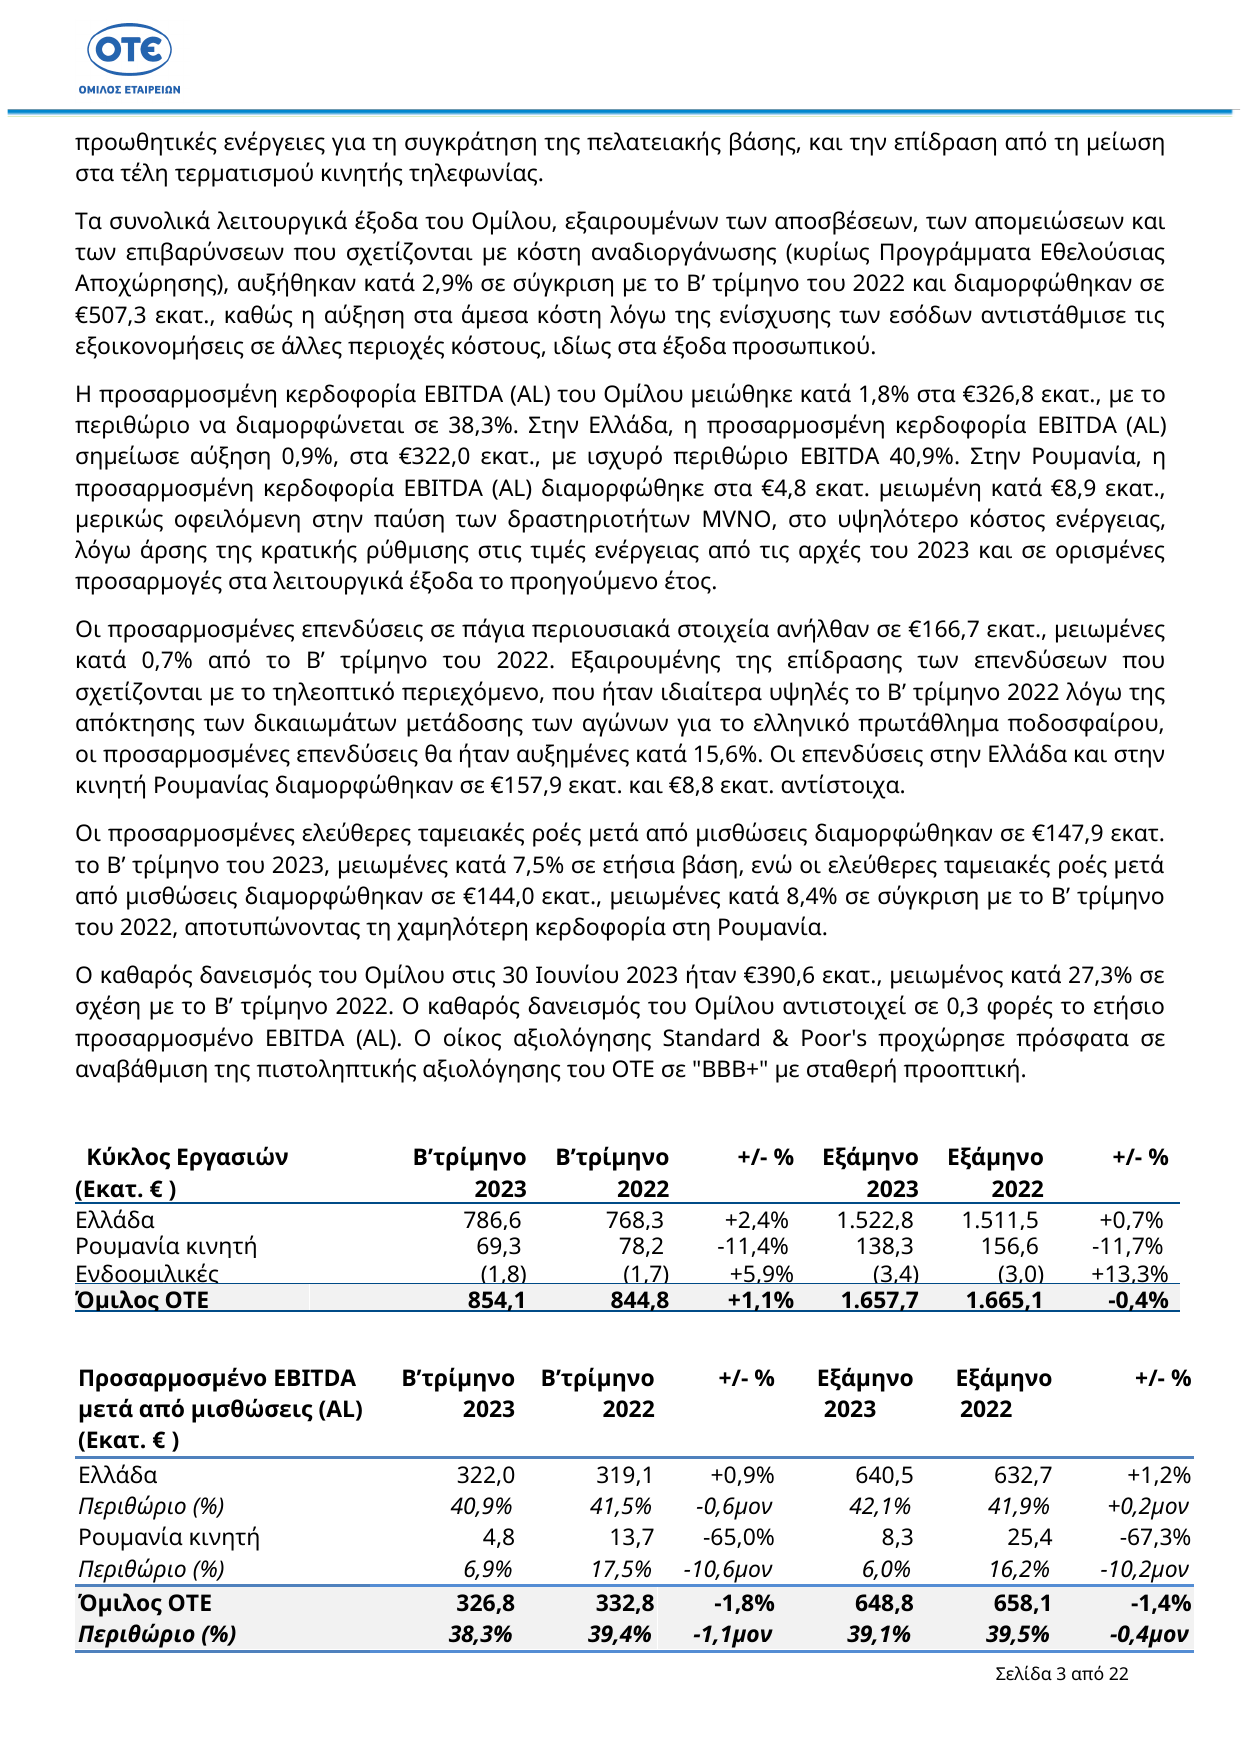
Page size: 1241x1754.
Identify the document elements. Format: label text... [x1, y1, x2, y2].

table_cell -11,4% [680, 1230, 805, 1257]
table_cell 6,9% [370, 1553, 518, 1584]
table_cell (1,8) [310, 1258, 538, 1283]
table_cell Περιθώριο (%) [75, 1490, 370, 1521]
table_cell Ελλάδα [75, 1204, 309, 1230]
table_cell +1,1% [680, 1284, 805, 1310]
table_cell +0,7% [1055, 1204, 1180, 1230]
table_cell -10,6μον [658, 1553, 778, 1584]
table_cell 17,5% [518, 1553, 657, 1584]
table_cell -1,1μον [658, 1618, 778, 1649]
table_cell 648,8 [778, 1587, 917, 1618]
table_cell 41,5% [518, 1490, 657, 1521]
list Οι προσαρμοσμένες ελεύθερες ταμειακές ροές μετά από μισθώσεις διαμορφώθηκαν σε €147,9 εκατ. το Β’ τρίμηνο του 2023, μειωμένες κατά 7,5% σε ετήσια βάση, ενώ οι ελεύθερες ταμειακές ροές μετά από μισθώσεις διαμορφώθηκαν σε €144,0 εκατ., μειωμένες κατά 8,4% σε σύγκριση με το Β’ τρίμηνο του 2022, αποτυπώνοντας τη χαμηλότερη κερδοφορία στη Ρουμανία. [75, 817, 1166, 942]
table_cell 1.522,8 [805, 1204, 930, 1230]
list Οι προσαρμοσμένες επενδύσεις σε πάγια περιουσιακά στοιχεία ανήλθαν σε €166,7 εκατ., μειωμένες κατά 0,7% από το Β’ τρίμηνο του 2022. Εξαιρουμένης της επίδρασης των επενδύσεων που σχετίζονται με το τηλεοπτικό περιεχόμενο, που ήταν ιδιαίτερα υψηλές το Β’ τρίμηνο 2022 λόγω της απόκτησης των δικαιωμάτων μετάδοσης των αγώνων για το ελληνικό πρωτάθλημα ποδοσφαίρου, οι προσαρμοσμένες επενδύσεις θα ήταν αυξημένες κατά 15,6%. Οι επενδύσεις στην Ελλάδα και στην κινητή Ρουμανίας διαμορφώθηκαν σε €157,9 εκατ. και €8,8 εκατ. αντίστοιχα. [75, 613, 1166, 801]
table_header +/- % [1055, 1362, 1194, 1456]
table_cell 42,1% [778, 1490, 917, 1521]
table_cell Περιθώριο (%) [75, 1618, 370, 1649]
table_cell 1.665,1 [930, 1284, 1055, 1310]
table_cell -0,4% [1055, 1284, 1180, 1310]
table_header +/- % [1055, 1141, 1180, 1202]
table_header Εξάμηνο 2022 [930, 1141, 1055, 1202]
table_cell -0,4μον [1055, 1618, 1194, 1649]
table_cell 326,8 [370, 1587, 518, 1618]
table_header Εξάμηνο 2023 [778, 1362, 917, 1456]
table_cell +0,9% [658, 1459, 778, 1490]
table_cell 138,3 [805, 1230, 930, 1257]
table_cell +13,3% [1055, 1258, 1180, 1283]
table_cell +1,2% [1055, 1459, 1194, 1490]
table_cell 332,8 [518, 1587, 657, 1618]
table_cell Ενδοομιλικές απαλοιφές [75, 1258, 309, 1283]
table_cell -67,3% [1055, 1521, 1194, 1553]
picture [75, 19, 191, 104]
table_cell 322,0 [370, 1459, 518, 1490]
table_header Β’τρίμηνο 2023 [370, 1362, 518, 1456]
table_cell 6,0% [778, 1553, 917, 1584]
list Η προσαρμοσμένη κερδοφορία EBITDA (AL) του Ομίλου μειώθηκε κατά 1,8% στα €326,8 εκατ., με το περιθώριο να διαμορφώνεται σε 38,3%. Στην Ελλάδα, η προσαρμοσμένη κερδοφορία EBITDA (AL) σημείωσε αύξηση 0,9%, στα €322,0 εκατ., με ισχυρό περιθώριο EBITDA 40,9%. Στην Ρουμανία, η προσαρμοσμένη κερδοφορία EBITDA (AL) διαμορφώθηκε στα €4,8 εκατ. μειωμένη κατά €8,9 εκατ., μερικώς οφειλόμενη στην παύση των δραστηριοτήτων MVNO, στο υψηλότερο κόστος ενέργειας, λόγω άρσης της κρατικής ρύθμισης στις τιμές ενέργειας από τις αρχές του 2023 και σε ορισμένες προσαρμογές στα λειτουργικά έξοδα το προηγούμενο έτος. [75, 378, 1166, 596]
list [75, 126, 1166, 188]
table_header +/- % [658, 1362, 778, 1456]
table_cell 658,1 [917, 1587, 1055, 1618]
table_cell -65,0% [658, 1521, 778, 1553]
table_cell 69,3 [310, 1230, 538, 1257]
table_cell -1,4% [1055, 1587, 1194, 1618]
table_header Εξάμηνο 2023 [805, 1141, 930, 1202]
table_cell Όμιλος ΟΤΕ [75, 1587, 370, 1618]
table_cell 40,9% [370, 1490, 518, 1521]
table_cell 640,5 [778, 1459, 917, 1490]
table_cell (3,0) [930, 1258, 1055, 1283]
picture [7, 108, 1241, 117]
table_cell 39,1% [778, 1618, 917, 1649]
table_cell Ελλάδα [75, 1459, 370, 1490]
table_cell +5,9% [680, 1258, 805, 1283]
table_cell -10,2μον [1055, 1553, 1194, 1584]
table_header Β’τρίμηνο 2022 [518, 1362, 657, 1456]
table_cell 768,3 [538, 1204, 680, 1230]
table_cell 39,5% [917, 1618, 1055, 1649]
table_cell -1,8% [658, 1587, 778, 1618]
table_header Προσαρμοσμένο EBITDA μετά από μισθώσεις (AL) (Εκατ. € ) [75, 1362, 370, 1456]
table_cell Όμιλος ΟΤΕ [75, 1284, 309, 1310]
table_cell 1.511,5 [930, 1204, 1055, 1230]
table_cell 25,4 [917, 1521, 1055, 1553]
table_header Εξάμηνο 2022 [917, 1362, 1055, 1456]
table_cell (3,4) [805, 1258, 930, 1283]
table_header Β’τρίμηνο 2022 [538, 1141, 680, 1202]
table_cell 844,8 [538, 1284, 680, 1310]
list Τα συνολικά λειτουργικά έξοδα του Ομίλου, εξαιρουμένων των αποσβέσεων, των απομειώσεων και των επιβαρύνσεων που σχετίζονται με κόστη αναδιοργάνωσης (κυρίως Προγράμματα Εθελούσιας Αποχώρησης), αυξήθηκαν κατά 2,9% σε σύγκριση με το Β’ τρίμηνο του 2022 και διαμορφώθηκαν σε €507,3 εκατ., καθώς η αύξηση στα άμεσα κόστη λόγω της ενίσχυσης των εσόδων αντιστάθμισε τις εξοικονομήσεις σε άλλες περιοχές κόστους, ιδίως στα έξοδα προσωπικού. [75, 205, 1166, 361]
table_cell 632,7 [917, 1459, 1055, 1490]
table_cell 78,2 [538, 1230, 680, 1257]
table_cell 38,3% [370, 1618, 518, 1649]
table_cell 319,1 [518, 1459, 657, 1490]
table_header +/- % [680, 1141, 805, 1202]
table_cell 16,2% [917, 1553, 1055, 1584]
table_cell Περιθώριο (%) [75, 1553, 370, 1584]
table_cell 8,3 [778, 1521, 917, 1553]
table_cell 4,8 [370, 1521, 518, 1553]
table_cell -11,7% [1055, 1230, 1180, 1257]
table_header Β’τρίμηνο 2023 [310, 1141, 538, 1202]
table_cell 786,6 [310, 1204, 538, 1230]
table_cell 1.657,7 [805, 1284, 930, 1310]
table_cell 41,9% [917, 1490, 1055, 1521]
table_cell 854,1 [310, 1284, 538, 1310]
table_cell 156,6 [930, 1230, 1055, 1257]
list Ο καθαρός δανεισμός του Ομίλου στις 30 Ιουνίου 2023 ήταν €390,6 εκατ., μειωμένος κατά 27,3% σε σχέση με το Β’ τρίμηνο 2022. Ο καθαρός δανεισμός του Ομίλου αντιστοιχεί σε 0,3 φορές το ετήσιο προσαρμοσμένο ΕΒΙTDA (AL). Ο οίκος αξιολόγησης Standard & Poor's προχώρησε πρόσφατα σε αναβάθμιση της πιστοληπτικής αξιολόγησης του ΟΤΕ σε "ΒΒΒ+" με σταθερή προοπτική. [75, 959, 1166, 1084]
table_cell +0,2μον [1055, 1490, 1194, 1521]
table_header Κύκλος Εργασιών (Εκατ. € ) [75, 1141, 309, 1202]
table_cell 39,4% [518, 1618, 657, 1649]
table_cell Ρουμανία κινητή [75, 1230, 309, 1257]
table_cell -0,6μον [658, 1490, 778, 1521]
table_cell (1,7) [538, 1258, 680, 1283]
table_cell +2,4% [680, 1204, 805, 1230]
table_cell Ρουμανία κινητή [75, 1521, 370, 1553]
table_cell 13,7 [518, 1521, 657, 1553]
